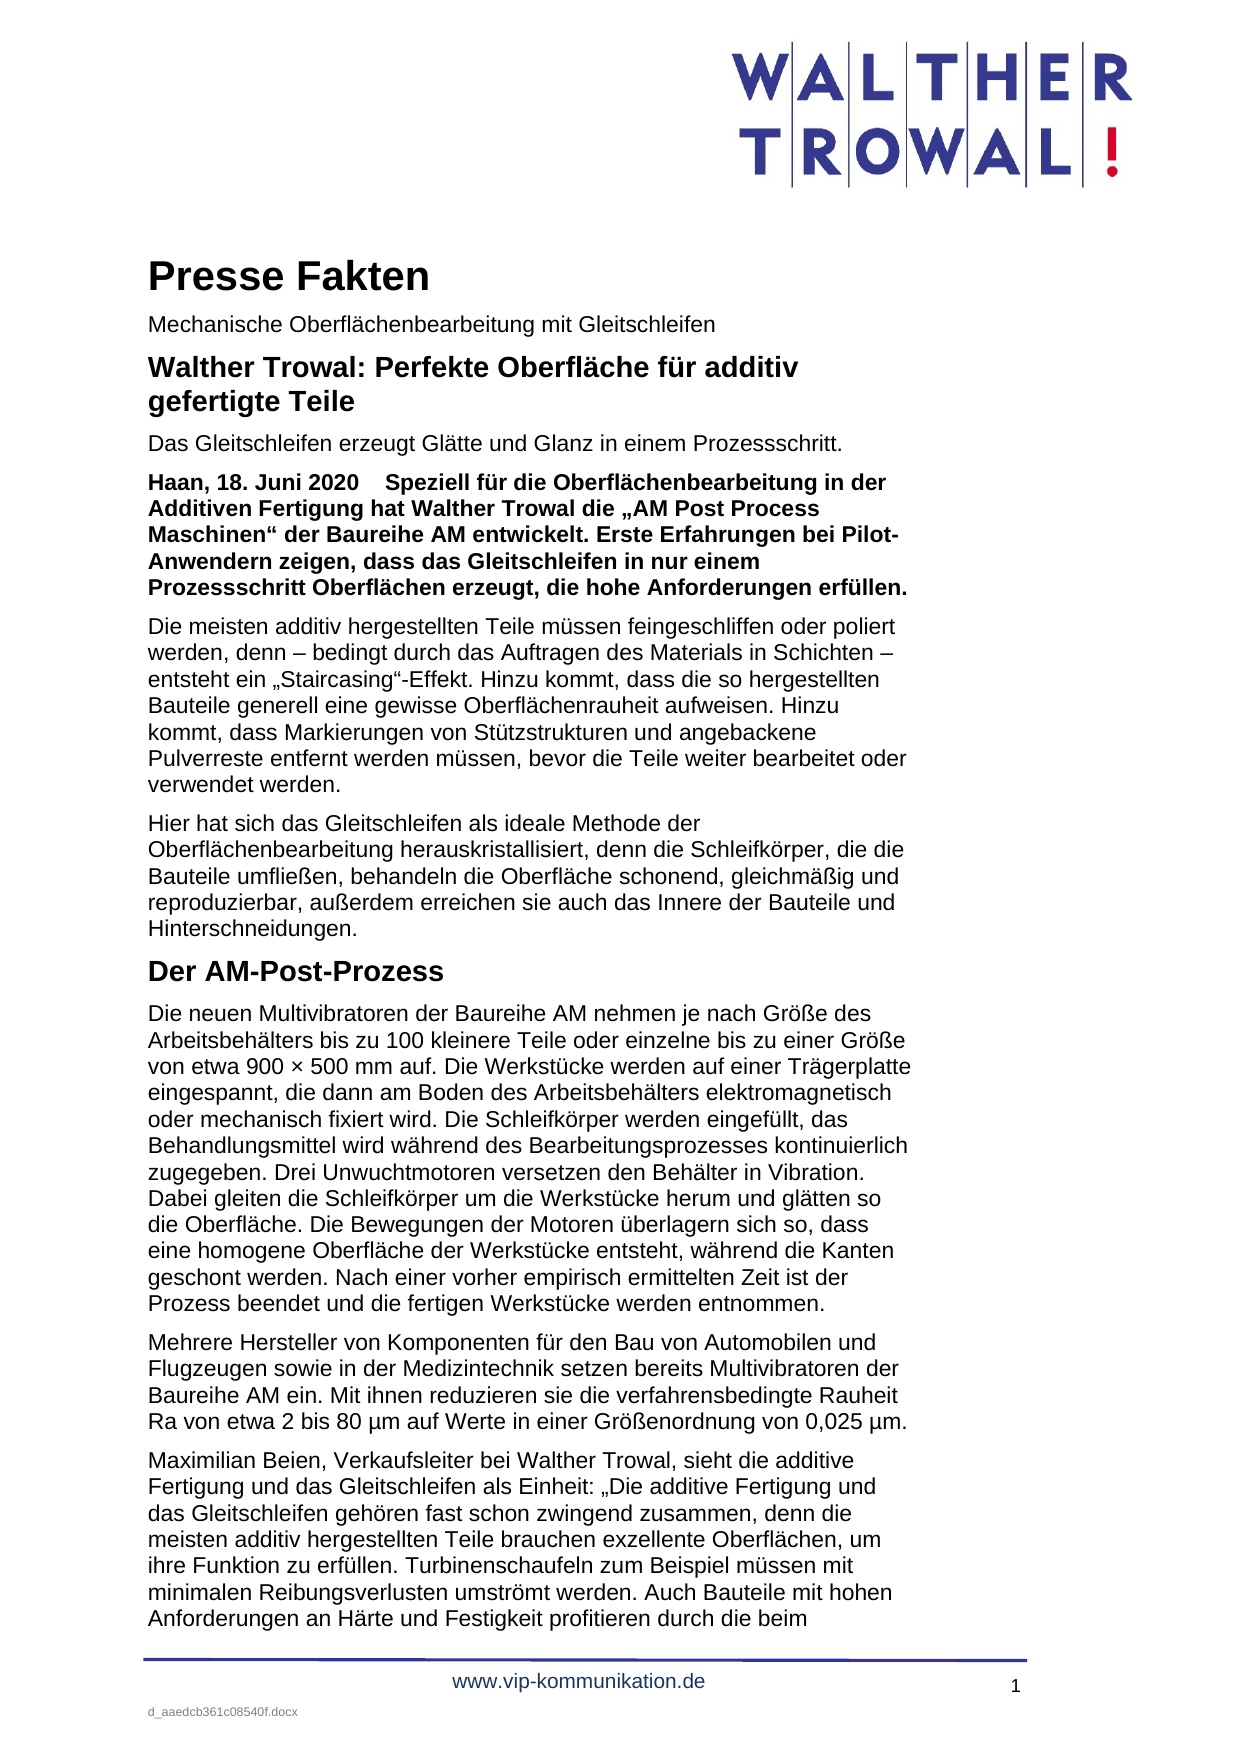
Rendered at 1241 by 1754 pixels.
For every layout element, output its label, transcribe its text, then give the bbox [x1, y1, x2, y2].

text Mechanische Oberflächenbearbeitung mit Gleitschleifen [148, 311, 916, 338]
text Presse Fakten [148, 251, 916, 299]
text Der AM-Post-Prozess [148, 954, 916, 988]
text Die meisten additiv hergestellten Teile müssen feingeschliffen oder poliert werden, denn – bedingt durch das Auftragen des Materials in Schichten – entsteht ein „Staircasing“-Effekt. Hinzu kommt, dass die so hergestellten Bauteile generell eine gewisse Oberflächenrauheit aufweisen. Hinzu kommt, dass Markierungen von Stützstrukturen und angebackene Pulverreste entfernt werden müssen, bevor die Teile weiter bearbeitet oder verwendet werden. [148, 613, 916, 797]
text Mehrere Hersteller von Komponenten für den Bau von Automobilen und Flugzeugen sowie in der Medizintechnik setzen bereits Multivibratoren der Baureihe AM ein. Mit ihnen reduzieren sie die verfahrensbedingte Rauheit Ra von etwa 2 bis 80 µm auf Werte in einer Größenordnung von 0,025 µm. [148, 1329, 916, 1434]
text Hier hat sich das Gleitschleifen als ideale Methode der Oberflächenbearbeitung herauskristallisiert, denn die Schleifkörper, die die Bauteile umfließen, behandeln die Oberfläche schonend, gleichmäßig und reproduzierbar, außerdem erreichen sie auch das Innere der Bauteile und Hinterschneidungen. [148, 810, 916, 942]
picture [731, 40, 1133, 188]
text Walther Trowal: Perfekte Oberfläche für additiv gefertigte Teile [148, 350, 916, 417]
text Das Gleitschleifen erzeugt Glätte und Glanz in einem Prozessschritt. [148, 430, 916, 456]
text Die neuen Multivibratoren der Baureihe AM nehmen je nach Größe des Arbeitsbehälters bis zu 100 kleinere Teile oder einzelne bis zu einer Größe von etwa 900 × 500 mm auf. Die Werkstücke werden auf einer Trägerplatte eingespannt, die dann am Boden des Arbeitsbehälters elektromagnetisch oder mechanisch fixiert wird. Die Schleifkörper werden eingefüllt, das Behandlungsmittel wird während des Bearbeitungsprozesses kontinuierlich zugegeben. Drei Unwuchtmotoren versetzen den Behälter in Vibration. Dabei gleiten die Schleifkörper um die Werkstücke herum und glätten so die Oberfläche. Die Bewegungen der Motoren überlagern sich so, dass eine homogene Oberfläche der Werkstücke entsteht, während die Kanten geschont werden. Nach einer vorher empirisch ermittelten Zeit ist der Prozess beendet und die fertigen Werkstücke werden entnommen. [148, 1000, 916, 1317]
text Haan, 18. Juni 2020 Speziell für die Oberflächenbearbeitung in der Additiven Fertigung hat Walther Trowal die „AM Post Process Maschinen“ der Baureihe AM entwickelt. Erste Erfahrungen bei Pilot-Anwendern zeigen, dass das Gleitschleifen in nur einem Prozessschritt Oberflächen erzeugt, die hohe Anforderungen erfüllen. [148, 469, 916, 601]
